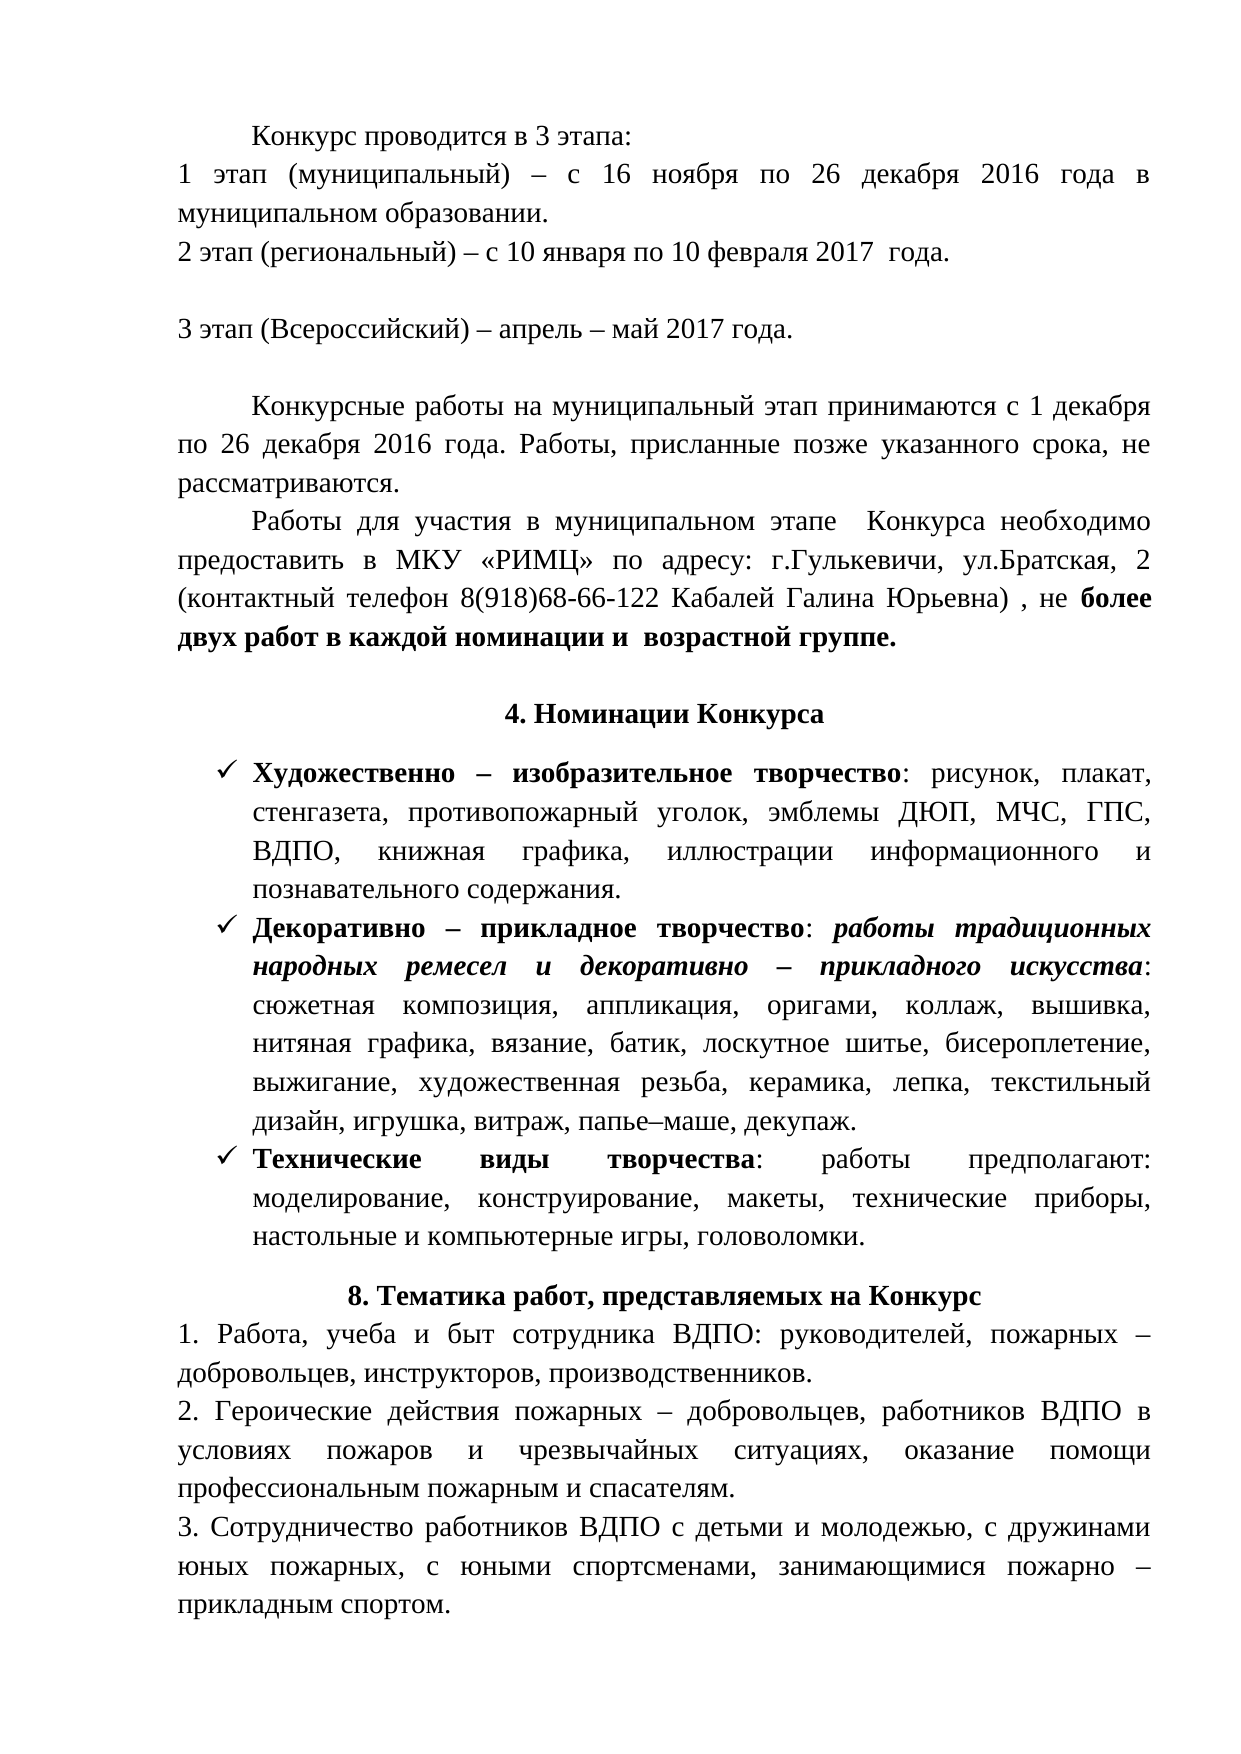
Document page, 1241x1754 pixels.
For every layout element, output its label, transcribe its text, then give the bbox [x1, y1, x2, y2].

text Конкурс проводится в 3 этапа: [177, 118, 1152, 152]
text 8. Тематика работ, представляемых на Конкурс [177, 1278, 1152, 1311]
list Декоративно – прикладное творчество: работы традиционных народных ремесел и декоративно – прикладного искусства: сюжетная композиция, аппликация, оригами, коллаж, вышивка, нитяная графика, вязание, батик, лоскутное шитье, бисероплетение, выжигание, художественная резьба, керамика, лепка, текстильный дизайн, игрушка, витраж, папье–маше, декупаж. [215, 910, 1152, 1136]
text 4. Номинации Конкурса [177, 696, 1152, 730]
text 2. Героические действия пожарных – добровольцев, работников ВДПО в условиях пожаров и чрезвычайных ситуациях, оказание помощи профессиональным пожарным и спасателям. [177, 1393, 1152, 1504]
list Технические виды творчества: работы предполагают: моделирование, конструирование, макеты, технические приборы, настольные и компьютерные игры, головоломки. [215, 1141, 1152, 1252]
text Работы для участия в муниципальном этапе Конкурса необходимо предоставить в МКУ «РИМЦ» по адресу: г.Гулькевичи, ул.Братская, 2 (контактный телефон 8(918)68-66-122 Кабалей Галина Юрьевна) , не более двух работ в каждой номинации и возрастной группе. [177, 503, 1152, 653]
text 2 этап (региональный) – с 10 января по 10 февраля 2017 года. [177, 234, 1152, 267]
text 1 этап (муниципальный) – с 16 ноября по 26 декабря 2016 года в муниципальном образовании. [177, 157, 1152, 229]
text 3 этап (Всероссийский) – апрель – май 2017 года. [177, 311, 1152, 344]
text 1. Работа, учеба и быт сотрудника ВДПО: руководителей, пожарных – добровольцев, инструкторов, производственников. [177, 1316, 1152, 1388]
list Художественно – изобразительное творчество: рисунок, плакат, стенгазета, противопожарный уголок, эмблемы ДЮП, МЧС, ГПС, ВДПО, книжная графика, иллюстрации информационного и познавательного содержания. [215, 756, 1152, 905]
text 3. Сотрудничество работников ВДПО с детьми и молодежью, с дружинами юных пожарных, с юными спортсменами, занимающимися пожарно – прикладным спортом. [177, 1509, 1152, 1620]
text Конкурсные работы на муниципальный этап принимаются с 1 декабря по 26 декабря 2016 года. Работы, присланные позже указанного срока, не рассматриваются. [177, 388, 1152, 498]
